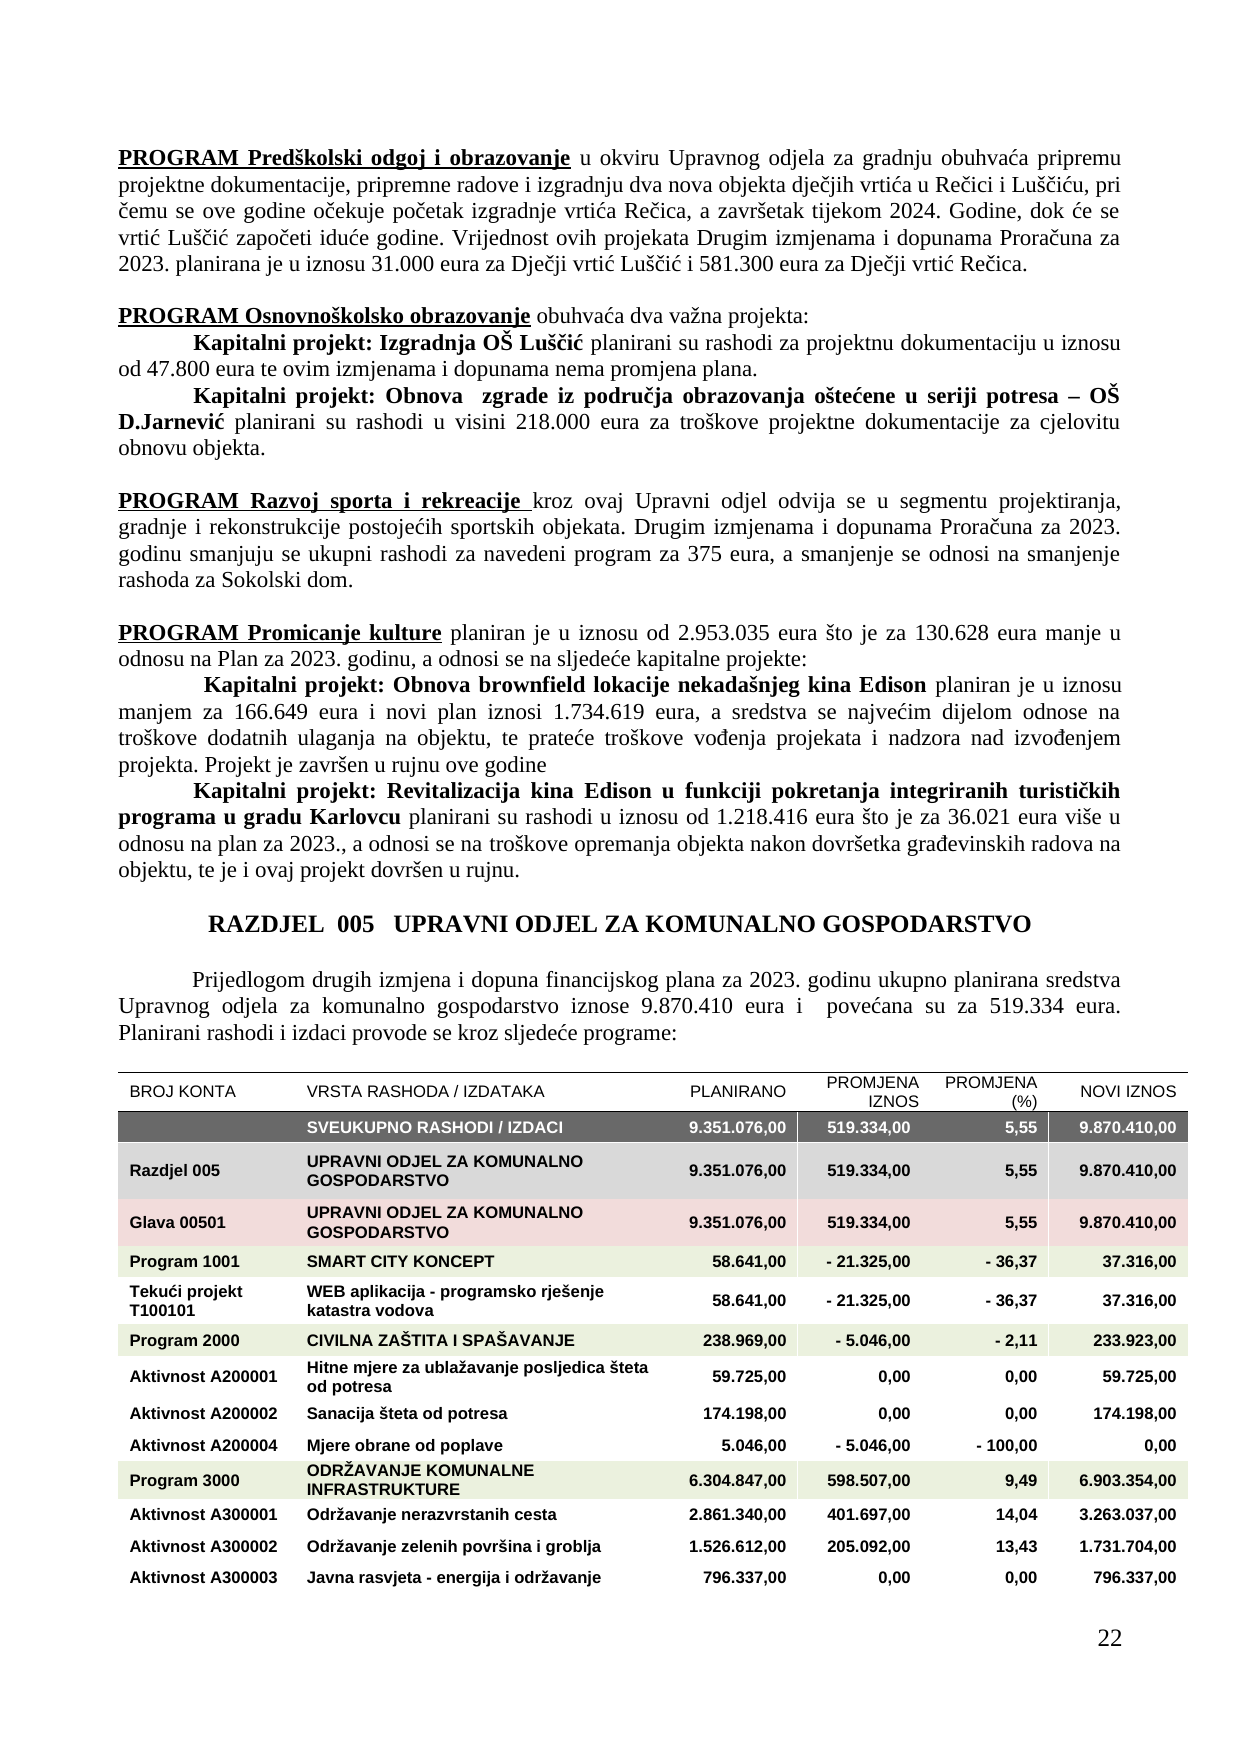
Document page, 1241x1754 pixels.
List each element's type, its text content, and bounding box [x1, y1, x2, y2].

text Kapitalni projekt: Revitalizacija kina Edison u funkciji pokretanja integriranih turističkih programa u gradu Karlovcu planirani su rashodi u iznosu od 1.218.416 eura što je za 36.021 eura više u odnosu na plan za 2023., a odnosi se na troškove opremanja objekta nakon dovršetka građevinskih radova na objektu, te je i ovaj projekt dovršen u rujnu. [118, 777, 1122, 882]
text PROGRAM Osnovnoškolsko obrazovanje obuhvaća dva važna projekta: [118, 303, 1122, 329]
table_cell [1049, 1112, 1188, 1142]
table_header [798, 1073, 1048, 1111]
text PROGRAM Razvoj sporta i rekreacije kroz ovaj Upravni odjel odvija se u segmentu projektiranja, gradnje i rekonstrukcije postojećih sportskih objekata. Drugim izmjenama i dopunama Proračuna za 2023. godinu smanjuju se ukupni rashodi za navedeni program za 375 eura, a smanjenje se odnosi na smanjenje rashoda za Sokolski dom. [118, 487, 1122, 592]
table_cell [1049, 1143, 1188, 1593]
text PROGRAM Predškolski odgoj i obrazovanje u okviru Upravnog odjela za gradnju obuhvaća pripremu projektne dokumentacije, pripremne radove i izgradnju dva nova objekta dječjih vrtića u Rečici i Luščiću, pri čemu se ove godine očekuje početak izgradnje vrtića Rečica, a završetak tijekom 2024. Godine, dok će se vrtić Luščić započeti iduće godine. Vrijednost ovih projekata Drugim izmjenama i dopunama Proračuna za 2023. planirana je u iznosu 31.000 eura za Dječji vrtić Luščić i 581.300 eura za Dječji vrtić Rečica. [118, 144, 1122, 276]
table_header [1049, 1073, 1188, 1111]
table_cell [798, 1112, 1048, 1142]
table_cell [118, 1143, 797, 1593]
text Kapitalni projekt: Obnova zgrade iz područja obrazovanja oštećene u seriji potresa – OŠ D.Jarnević planirani su rashodi u visini 218.000 eura za troškove projektne dokumentacije za cjelovitu obnovu objekta. [118, 382, 1122, 461]
text PROGRAM Promicanje kulture planiran je u iznosu od 2.953.035 eura što je za 130.628 eura manje u odnosu na Plan za 2023. godinu, a odnosi se na sljedeće kapitalne projekte: [118, 619, 1122, 672]
text Prijedlogom drugih izmjena i dopuna financijskog plana za 2023. godinu ukupno planirana sredstva Upravnog odjela za komunalno gospodarstvo iznose 9.870.410 eura i povećana su za 519.334 eura. Planirani rashodi i izdaci provode se kroz sljedeće programe: [118, 966, 1122, 1045]
text Kapitalni projekt: Izgradnja OŠ Luščić planirani su rashodi za projektnu dokumentaciju u iznosu od 47.800 eura te ovim izmjenama i dopunama nema promjena plana. [118, 329, 1122, 382]
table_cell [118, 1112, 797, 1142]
text RAZDJEL 005 UPRAVNI ODJEL ZA KOMUNALNO GOSPODARSTVO [118, 909, 1122, 937]
text Kapitalni projekt: Obnova brownfield lokacije nekadašnjeg kina Edison planiran je u iznosu manjem za 166.649 eura i novi plan iznosi 1.734.619 eura, a sredstva se najvećim dijelom odnose na troškove dodatnih ulaganja na objektu, te prateće troškove vođenja projekata i nadzora nad izvođenjem projekta. Projekt je završen u rujnu ove godine [118, 672, 1122, 777]
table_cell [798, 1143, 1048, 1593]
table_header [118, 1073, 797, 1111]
